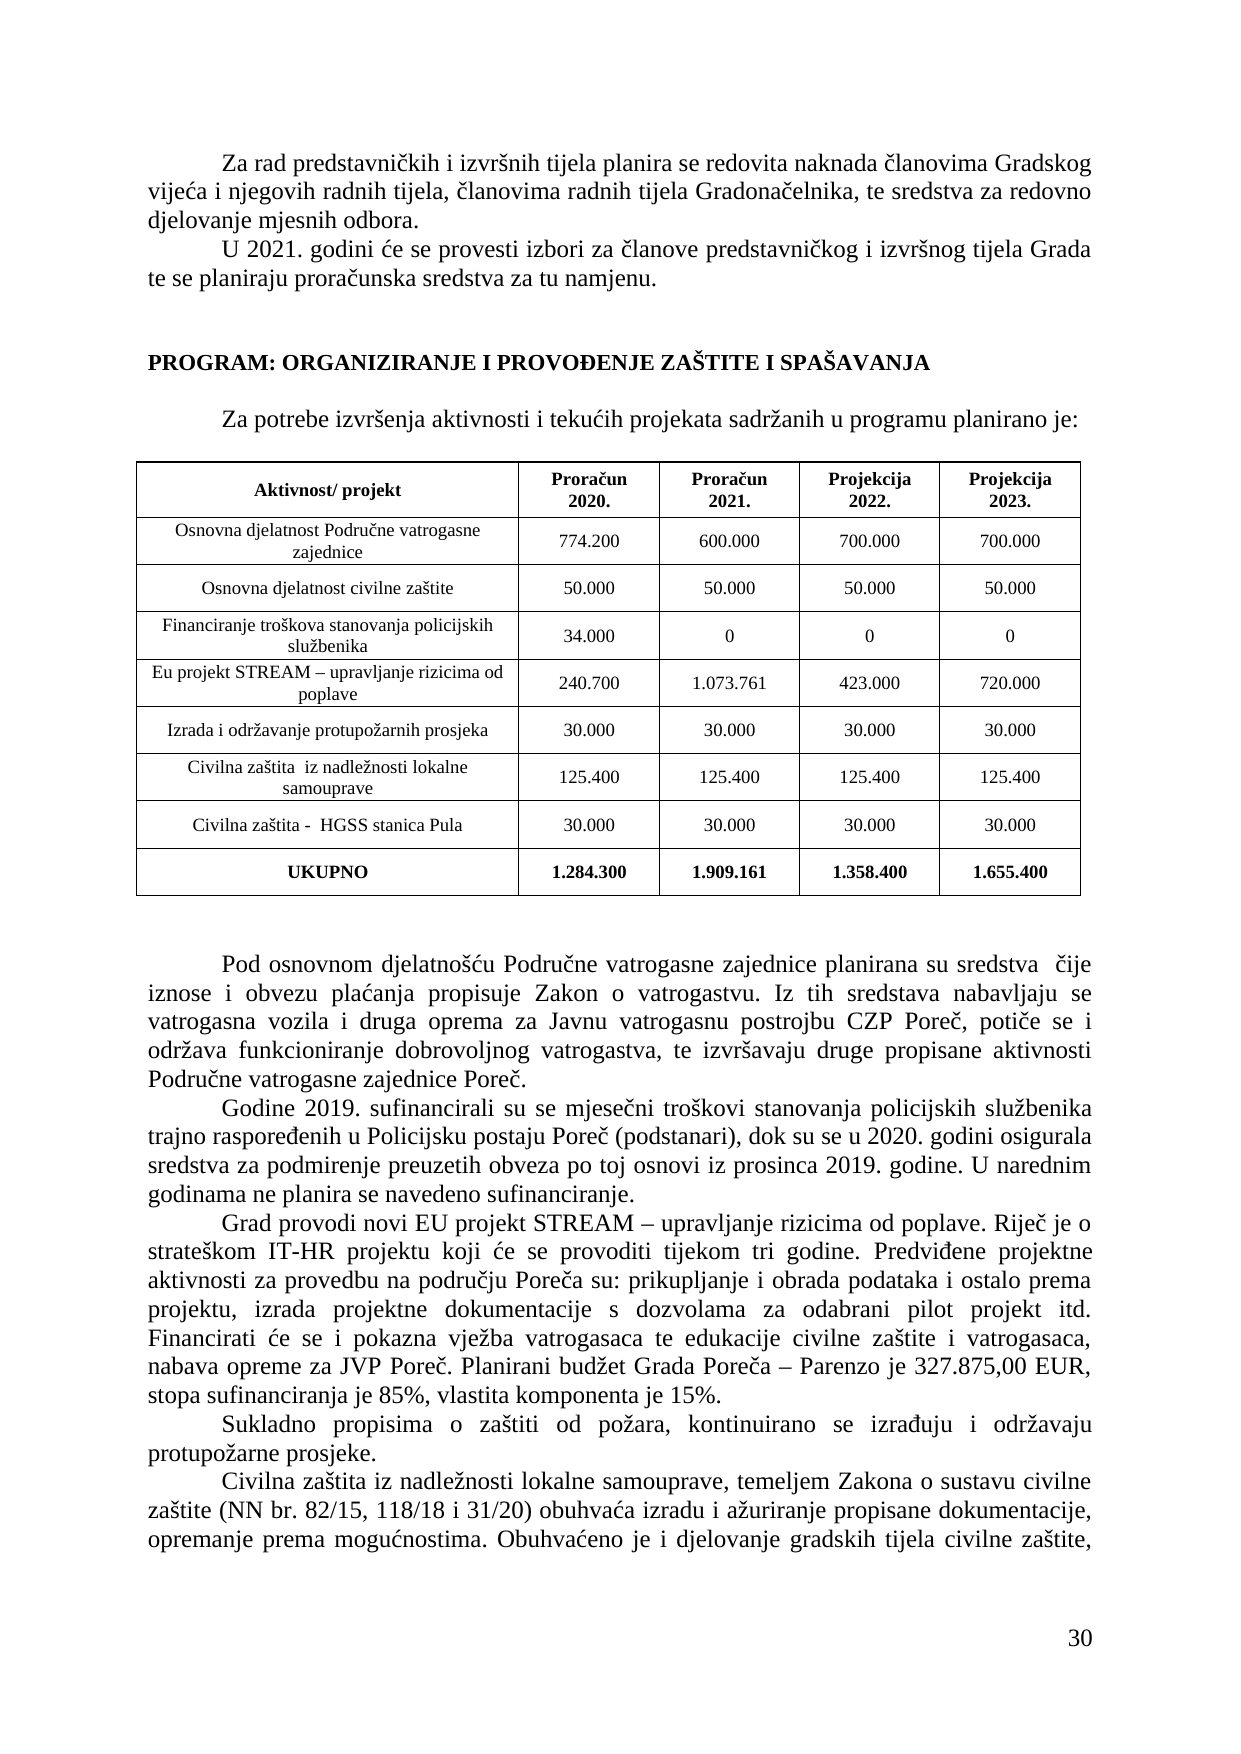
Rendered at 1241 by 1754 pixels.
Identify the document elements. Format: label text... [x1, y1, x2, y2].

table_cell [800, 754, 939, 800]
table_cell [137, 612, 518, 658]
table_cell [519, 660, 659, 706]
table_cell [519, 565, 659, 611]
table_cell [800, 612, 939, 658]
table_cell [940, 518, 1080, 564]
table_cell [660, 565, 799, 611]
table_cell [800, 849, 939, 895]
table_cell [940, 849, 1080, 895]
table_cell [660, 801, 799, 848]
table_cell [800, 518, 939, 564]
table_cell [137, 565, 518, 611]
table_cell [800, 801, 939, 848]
text Grad provodi novi EU projekt STREAM – upravljanje rizicima od poplave. Riječ je o strateškom IT-HR projektu koji će se provoditi tijekom tri godine. Predviđene projektne aktivnosti za provedbu na području Poreča su: prikupljanje i obrada podataka i ostalo prema projektu, izrada projektne dokumentacije s dozvolama za odabrani pilot projekt itd. Financirati će se i pokazna vježba vatrogasaca te edukacije civilne zaštite i vatrogasaca, nabava opreme za JVP Poreč. Planirani budžet Grada Poreča – Parenzo je 327.875,00 EUR, stopa sufinanciranja je 85%, vlastita komponenta je 15%. [148, 1208, 1093, 1409]
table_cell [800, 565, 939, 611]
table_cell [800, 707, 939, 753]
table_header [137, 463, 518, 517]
text Za potrebe izvršenja aktivnosti i tekućih projekata sadržanih u programu planirano je: [148, 404, 1093, 433]
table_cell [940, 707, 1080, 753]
text Za rad predstavničkih i izvršnih tijela planira se redovita naknada članovima Gradskog vijeća i njegovih radnih tijela, članovima radnih tijela Gradonačelnika, te sredstva za redovno djelovanje mjesnih odbora. [148, 148, 1093, 234]
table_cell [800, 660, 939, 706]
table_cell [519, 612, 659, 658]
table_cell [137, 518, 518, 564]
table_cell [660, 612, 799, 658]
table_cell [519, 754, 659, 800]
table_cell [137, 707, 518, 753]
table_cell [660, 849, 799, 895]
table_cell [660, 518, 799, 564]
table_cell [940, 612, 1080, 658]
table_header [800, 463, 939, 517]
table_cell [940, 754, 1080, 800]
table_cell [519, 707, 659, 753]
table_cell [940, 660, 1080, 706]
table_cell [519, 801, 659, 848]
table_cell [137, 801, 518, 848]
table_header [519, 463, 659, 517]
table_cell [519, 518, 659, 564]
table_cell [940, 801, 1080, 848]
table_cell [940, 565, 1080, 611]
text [148, 1466, 1093, 1553]
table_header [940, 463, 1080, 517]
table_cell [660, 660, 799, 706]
text Pod osnovnom djelatnošću Područne vatrogasne zajednice planirana su sredstva čije iznose i obvezu plaćanja propisuje Zakon o vatrogastvu. Iz tih sredstava nabavljaju se vatrogasna vozila i druga oprema za Javnu vatrogasnu postrojbu CZP Poreč, potiče se i održava funkcioniranje dobrovoljnog vatrogastva, te izvršavaju druge propisane aktivnosti Područne vatrogasne zajednice Poreč. [148, 949, 1093, 1093]
text Sukladno propisima o zaštiti od požara, kontinuirano se izrađuju i održavaju protupožarne prosjeke. [148, 1409, 1093, 1466]
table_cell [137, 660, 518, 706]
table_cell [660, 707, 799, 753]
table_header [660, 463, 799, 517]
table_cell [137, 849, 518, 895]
text U 2021. godini će se provesti izbori za članove predstavničkog i izvršnog tijela Grada te se planiraju proračunska sredstva za tu namjenu. [148, 234, 1093, 291]
text Godine 2019. sufinancirali su se mjesečni troškovi stanovanja policijskih službenika trajno raspoređenih u Policijsku postaju Poreč (podstanari), dok su se u 2020. godini osigurala sredstva za podmirenje preuzetih obveza po toj osnovi iz prosinca 2019. godine. U narednim godinama ne planira se navedeno sufinanciranje. [148, 1093, 1093, 1208]
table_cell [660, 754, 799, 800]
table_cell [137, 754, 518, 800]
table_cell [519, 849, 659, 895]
text PROGRAM: ORGANIZIRANJE I PROVOĐENJE ZAŠTITE I SPAŠAVANJA [148, 349, 1093, 375]
